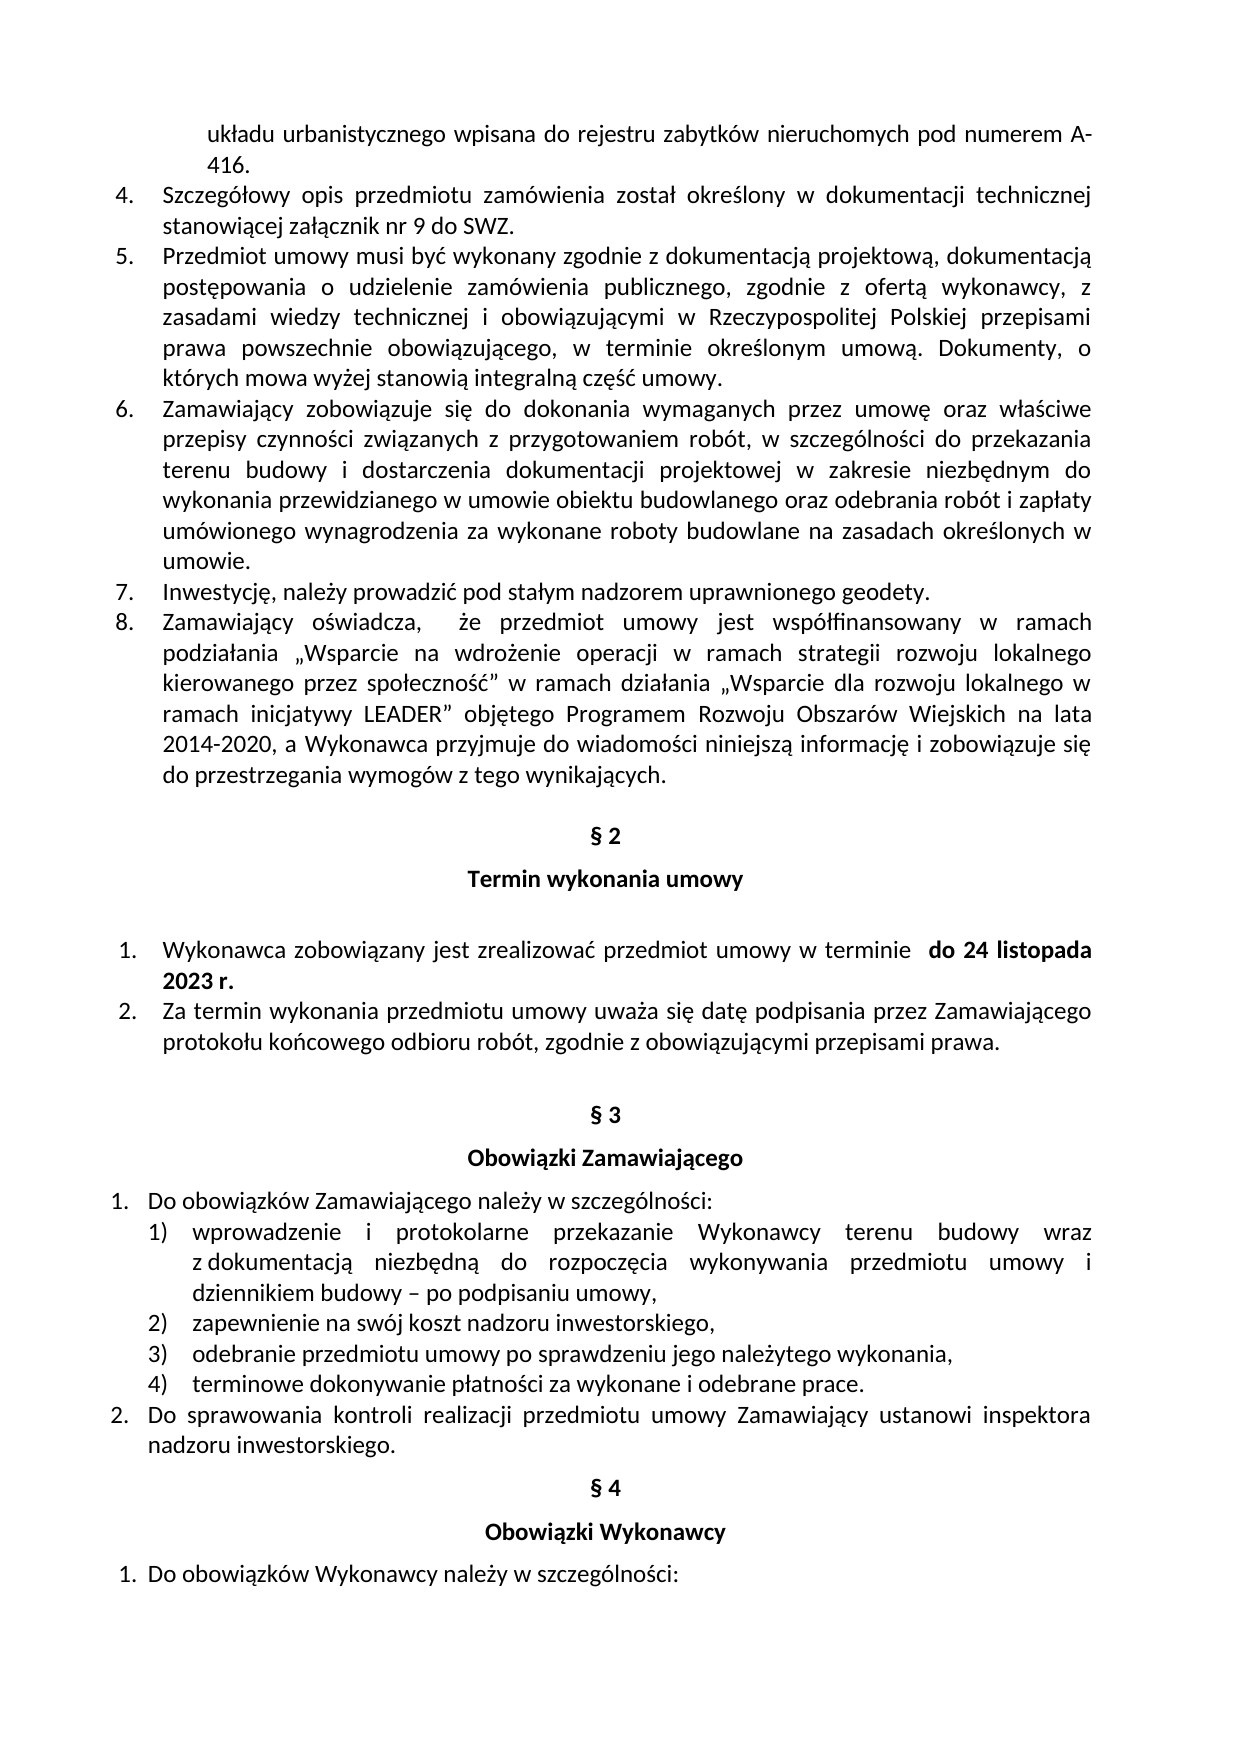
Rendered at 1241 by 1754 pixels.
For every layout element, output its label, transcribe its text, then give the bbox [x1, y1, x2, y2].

list Za termin wykonania przedmiotu umowy uważa się datę podpisania przez Zamawiającego protokołu końcowego odbioru robót, zgodnie z obowiązującymi przepisami prawa. [118, 995, 1093, 1056]
list terminowe dokonywanie płatności za wykonane i odebrane prace. [148, 1368, 1093, 1399]
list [177, 118, 1093, 179]
text Obowiązki Wykonawcy [118, 1516, 1093, 1546]
list odebranie przedmiotu umowy po sprawdzeniu jego należytego wykonania, [148, 1338, 1093, 1368]
list Do sprawowania kontroli realizacji przedmiotu umowy Zamawiający ustanowi inspektora nadzoru inwestorskiego. [110, 1399, 1093, 1460]
text § 4 [118, 1473, 1093, 1503]
text Termin wykonania umowy [118, 863, 1093, 894]
list zapewnienie na swój koszt nadzoru inwestorskiego, [148, 1307, 1093, 1338]
list Szczegółowy opis przedmiotu zamówienia został określony w dokumentacji technicznej stanowiącej załącznik nr 9 do SWZ. [115, 179, 1093, 240]
list Zamawiający oświadcza, że przedmiot umowy jest współfinansowany w ramach podziałania „Wsparcie na wdrożenie operacji w ramach strategii rozwoju lokalnego kierowanego przez społeczność” w ramach działania „Wsparcie dla rozwoju lokalnego w ramach inicjatywy LEADER” objętego Programem Rozwoju Obszarów Wiejskich na lata 2014-2020, a Wykonawca przyjmuje do wiadomości niniejszą informację i zobowiązuje się do przestrzegania wymogów z tego wynikających. [115, 607, 1093, 790]
list Do obowiązków Zamawiającego należy w szczególności: [110, 1185, 1093, 1216]
list Inwestycję, należy prowadzić pod stałym nadzorem uprawnionego geodety. [115, 576, 1093, 607]
list Do obowiązków Wykonawcy należy w szczególności: [118, 1559, 1093, 1589]
text Obowiązki Zamawiającego [118, 1142, 1093, 1173]
list Zamawiający zobowiązuje się do dokonania wymaganych przez umowę oraz właściwe przepisy czynności związanych z przygotowaniem robót, w szczególności do przekazania terenu budowy i dostarczenia dokumentacji projektowej w zakresie niezbędnym do wykonania przewidzianego w umowie obiektu budowlanego oraz odebrania robót i zapłaty umówionego wynagrodzenia za wykonane roboty budowlane na zasadach określonych w umowie. [115, 393, 1093, 576]
list wprowadzenie i protokolarne przekazanie Wykonawcy terenu budowy wraz z dokumentacją niezbędną do rozpoczęcia wykonywania przedmiotu umowy i dziennikiem budowy – po podpisaniu umowy, [148, 1216, 1093, 1307]
list Wykonawca zobowiązany jest zrealizować przedmiot umowy w terminie do 24 listopada 2023 r. [118, 934, 1093, 995]
list Przedmiot umowy musi być wykonany zgodnie z dokumentacją projektową, dokumentacją postępowania o udzielenie zamówienia publicznego, zgodnie z ofertą wykonawcy, z zasadami wiedzy technicznej i obowiązującymi w Rzeczypospolitej Polskiej przepisami prawa powszechnie obowiązującego, w terminie określonym umową. Dokumenty, o których mowa wyżej stanowią integralną część umowy. [115, 240, 1093, 393]
text § 2 [118, 820, 1093, 851]
text § 3 [118, 1099, 1093, 1130]
